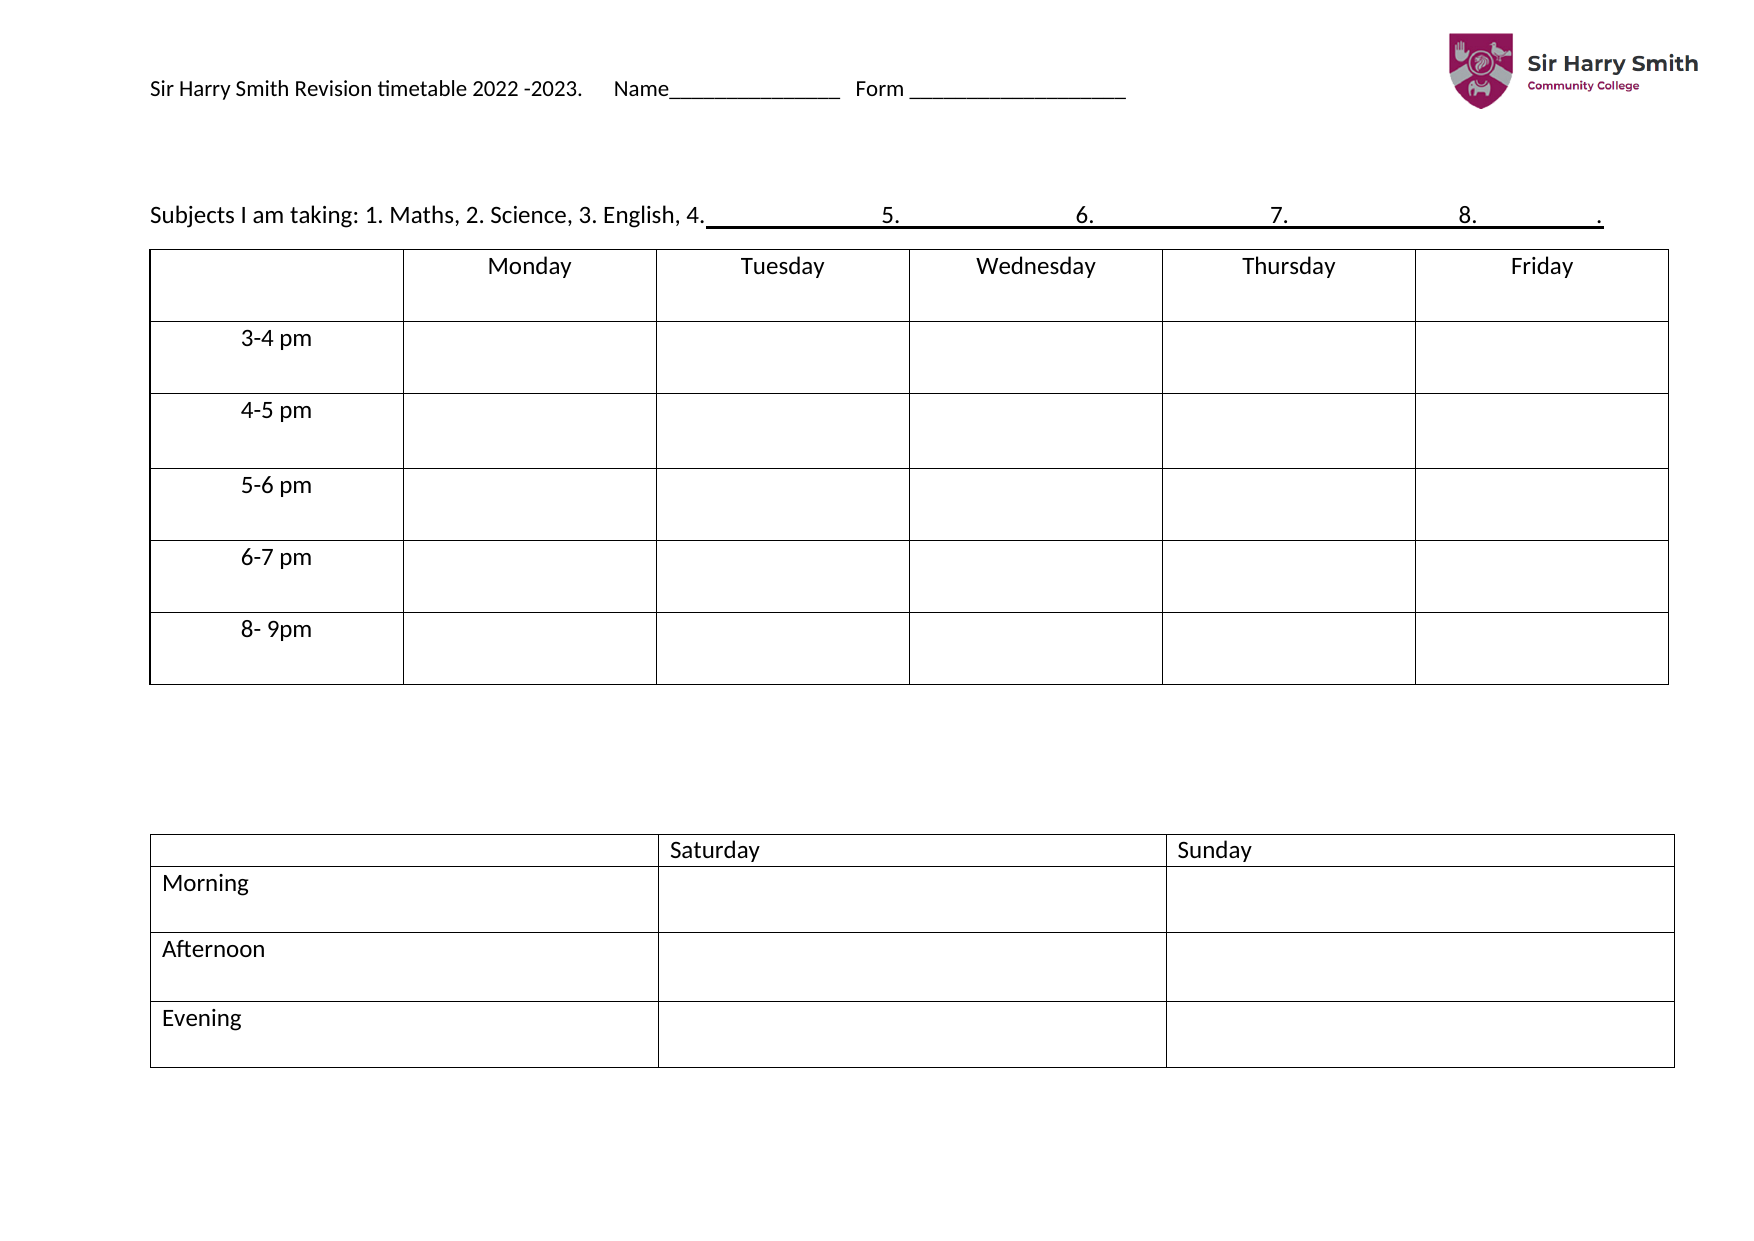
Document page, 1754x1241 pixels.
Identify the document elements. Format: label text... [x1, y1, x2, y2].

table_cell [1167, 933, 1674, 1001]
table_cell [910, 394, 1162, 468]
table_cell [659, 1002, 1166, 1067]
table_cell Evening [151, 1002, 658, 1067]
table_cell [1416, 469, 1668, 540]
table_cell [657, 469, 909, 540]
table_cell [1416, 394, 1668, 468]
table_header Saturday [659, 835, 1166, 866]
table_header Thursday [1163, 250, 1415, 321]
table_cell [404, 469, 656, 540]
table_cell [910, 322, 1162, 393]
table_header [151, 835, 658, 866]
table_cell Afternoon [151, 933, 658, 1001]
table_header [151, 250, 403, 321]
table_cell 5-6 pm [151, 469, 403, 540]
table_cell [1163, 394, 1415, 468]
table_cell [1167, 867, 1674, 932]
table_cell [657, 613, 909, 684]
picture [1433, 21, 1712, 112]
table_cell [1163, 322, 1415, 393]
table_cell [1163, 613, 1415, 684]
table_cell [404, 322, 656, 393]
table_cell [1167, 1002, 1674, 1067]
table_header Tuesday [657, 250, 909, 321]
table_cell [910, 613, 1162, 684]
table_cell 3-4 pm [151, 322, 403, 393]
table_cell [1416, 613, 1668, 684]
table_cell [1163, 469, 1415, 540]
table_header Friday [1416, 250, 1668, 321]
table_cell [404, 613, 656, 684]
table_cell [657, 394, 909, 468]
table_header Wednesday [910, 250, 1162, 321]
table_header Monday [404, 250, 656, 321]
table_cell [1163, 541, 1415, 612]
table_cell [404, 394, 656, 468]
table_cell [1416, 541, 1668, 612]
table_cell [404, 541, 656, 612]
table_cell [910, 469, 1162, 540]
table_cell [657, 322, 909, 393]
table_cell [659, 867, 1166, 932]
table_header Sunday [1167, 835, 1674, 866]
table_cell [910, 541, 1162, 612]
table_cell 8- 9pm [151, 613, 403, 684]
table_cell [1416, 322, 1668, 393]
table_cell 4-5 pm [151, 394, 403, 468]
table_cell [657, 541, 909, 612]
table_cell Morning [151, 867, 658, 932]
table_cell 6-7 pm [151, 541, 403, 612]
table_cell [659, 933, 1166, 1001]
text Subjects I am taking: 1. Maths, 2. Science, 3. English, 4. 5. 6. 7. 8. . [150, 199, 1604, 230]
